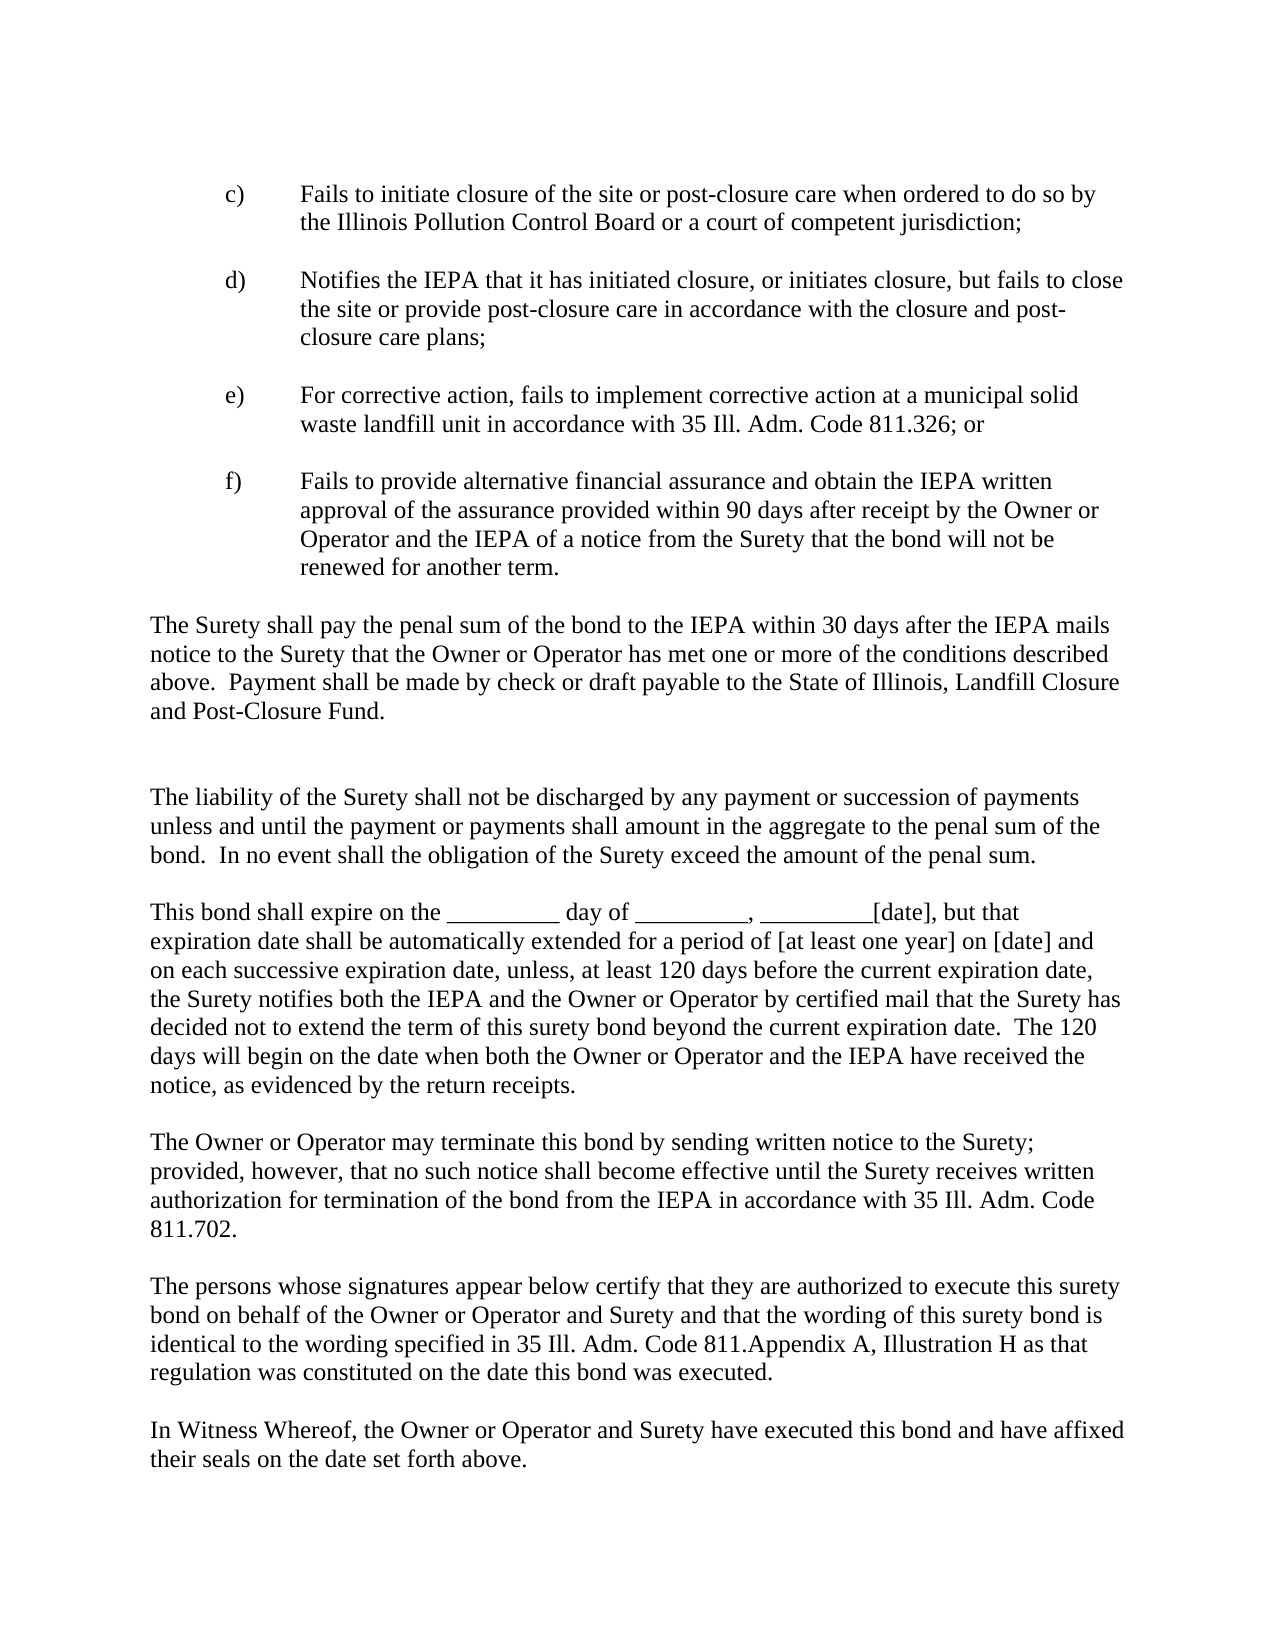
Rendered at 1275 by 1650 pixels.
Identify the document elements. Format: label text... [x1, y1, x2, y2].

text f) Fails to provide alternative financial assurance and obtain the IEPA written approval of the assurance provided within 90 days after receipt by the Owner or Operator and the IEPA of a notice from the Surety that the bond will not be renewed for another term. [225, 466, 1125, 581]
text e) For corrective action, fails to implement corrective action at a municipal solid waste landfill unit in accordance with 35 Ill. Adm. Code 811.326; or [225, 380, 1125, 437]
text c) Fails to initiate closure of the site or post-closure care when ordered to do so by the Illinois Pollution Control Board or a court of competent jurisdiction; [225, 179, 1125, 236]
text The Owner or Operator may terminate this bond by sending written notice to the Surety; provided, however, that no such notice shall become effective until the Surety receives written authorization for termination of the bond from the IEPA in accordance with 35 Ill. Adm. Code 811.702. [150, 1127, 1125, 1242]
text The Surety shall pay the penal sum of the bond to the IEPA within 30 days after the IEPA mails notice to the Surety that the Owner or Operator has met one or more of the conditions described above. Payment shall be made by check or draft payable to the State of Illinois, Landfill Closure and Post-Closure Fund. [150, 610, 1125, 725]
text The liability of the Surety shall not be discharged by any payment or succession of payments unless and until the payment or payments shall amount in the aggregate to the penal sum of the bond. In no event shall the obligation of the Surety exceed the amount of the penal sum. [150, 782, 1125, 869]
text The persons whose signatures appear below certify that they are authorized to execute this surety bond on behalf of the Owner or Operator and Surety and that the wording of this surety bond is identical to the wording specified in 35 Ill. Adm. Code 811.Appendix A, Illustration H as that regulation was constituted on the date this bond was executed. [150, 1271, 1125, 1386]
text In Witness Whereof, the Owner or Operator and Surety have executed this bond and have affixed their seals on the date set forth above. [150, 1415, 1125, 1472]
text This bond shall expire on the _________ day of _________, _________[date], but that expiration date shall be automatically extended for a period of [at least one year] on [date] and on each successive expiration date, unless, at least 120 days before the current expiration date, the Surety notifies both the IEPA and the Owner or Operator by certified mail that the Surety has decided not to extend the term of this surety bond beyond the current expiration date. The 120 days will begin on the date when both the Owner or Operator and the IEPA have received the notice, as evidenced by the return receipts. [150, 897, 1125, 1099]
text d) Notifies the IEPA that it has initiated closure, or initiates closure, but fails to close the site or provide post-closure care in accordance with the closure and post-closure care plans; [225, 265, 1125, 351]
